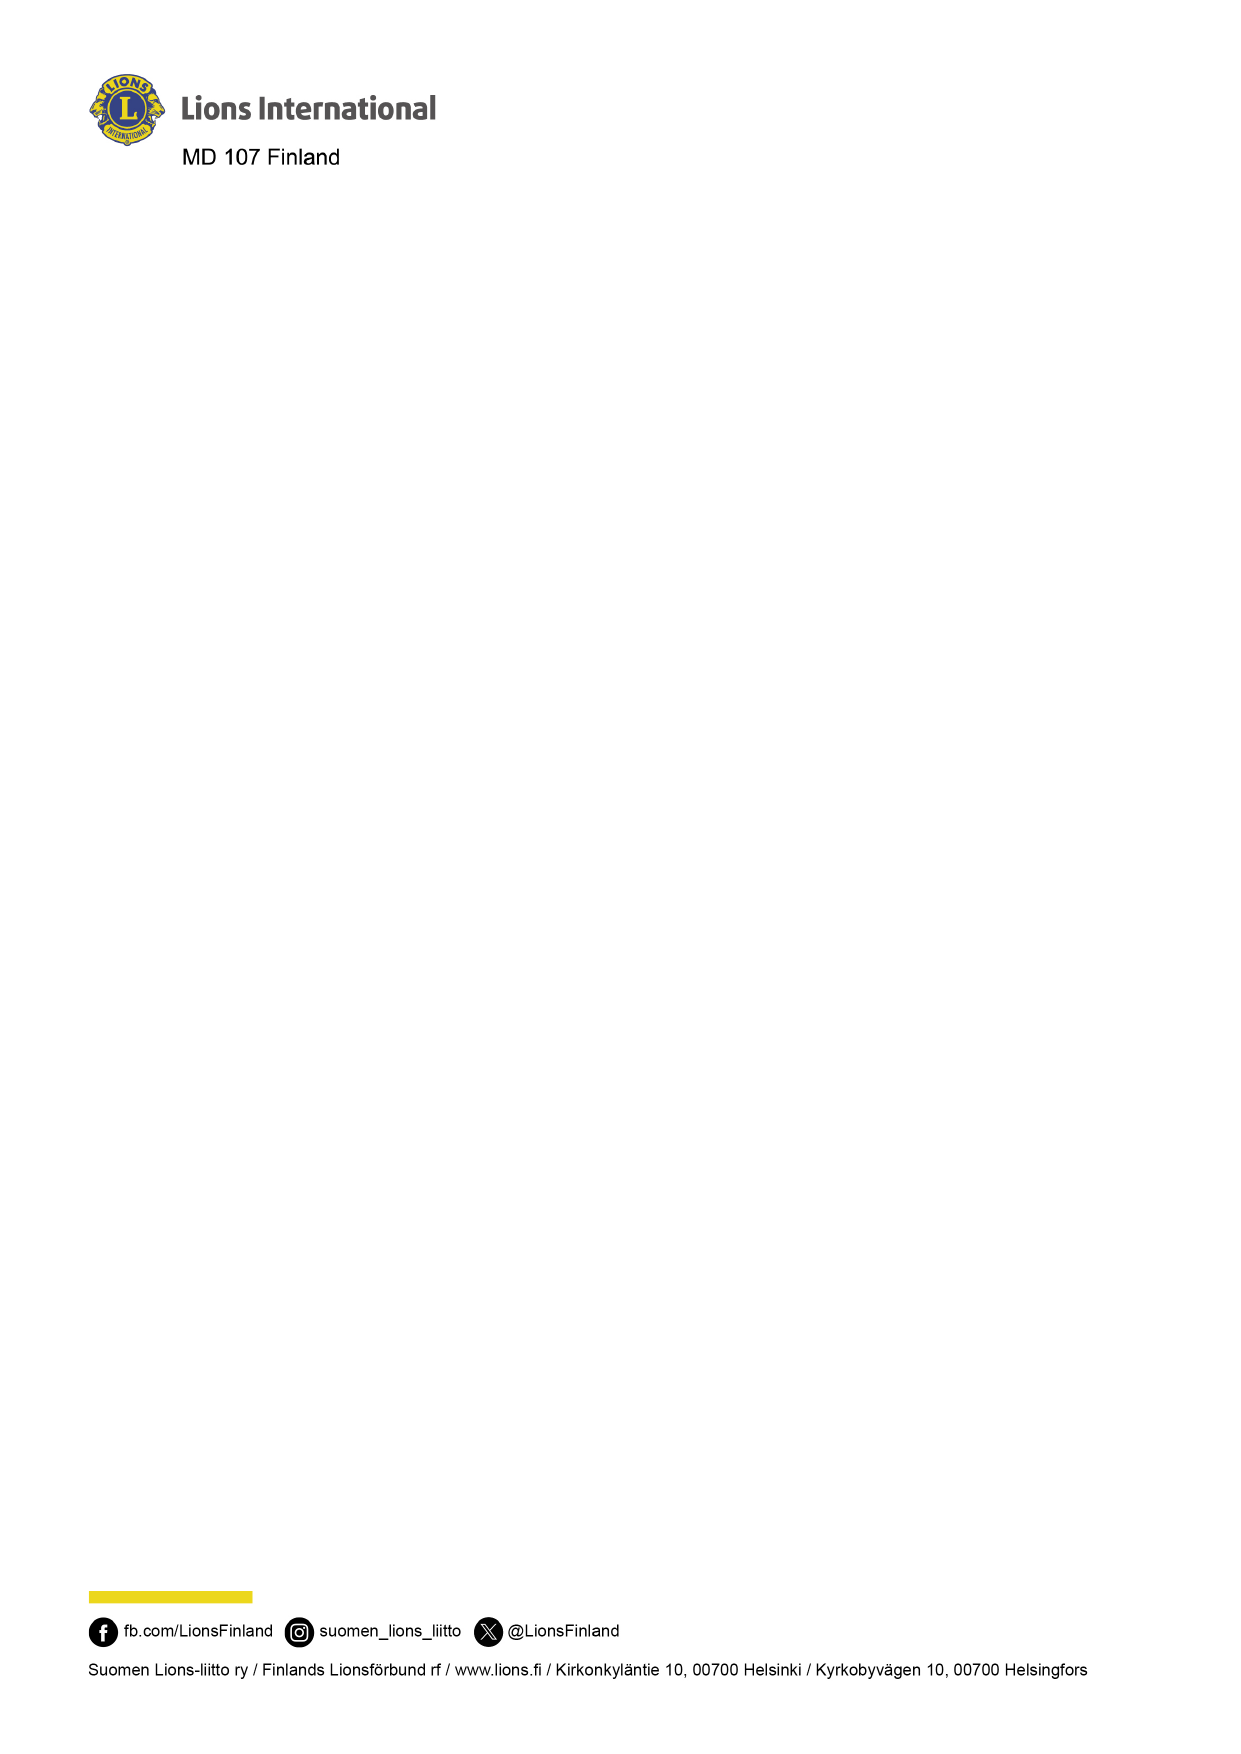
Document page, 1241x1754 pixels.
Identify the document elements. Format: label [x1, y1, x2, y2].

picture [88, 73, 442, 166]
picture [88, 1591, 1099, 1681]
